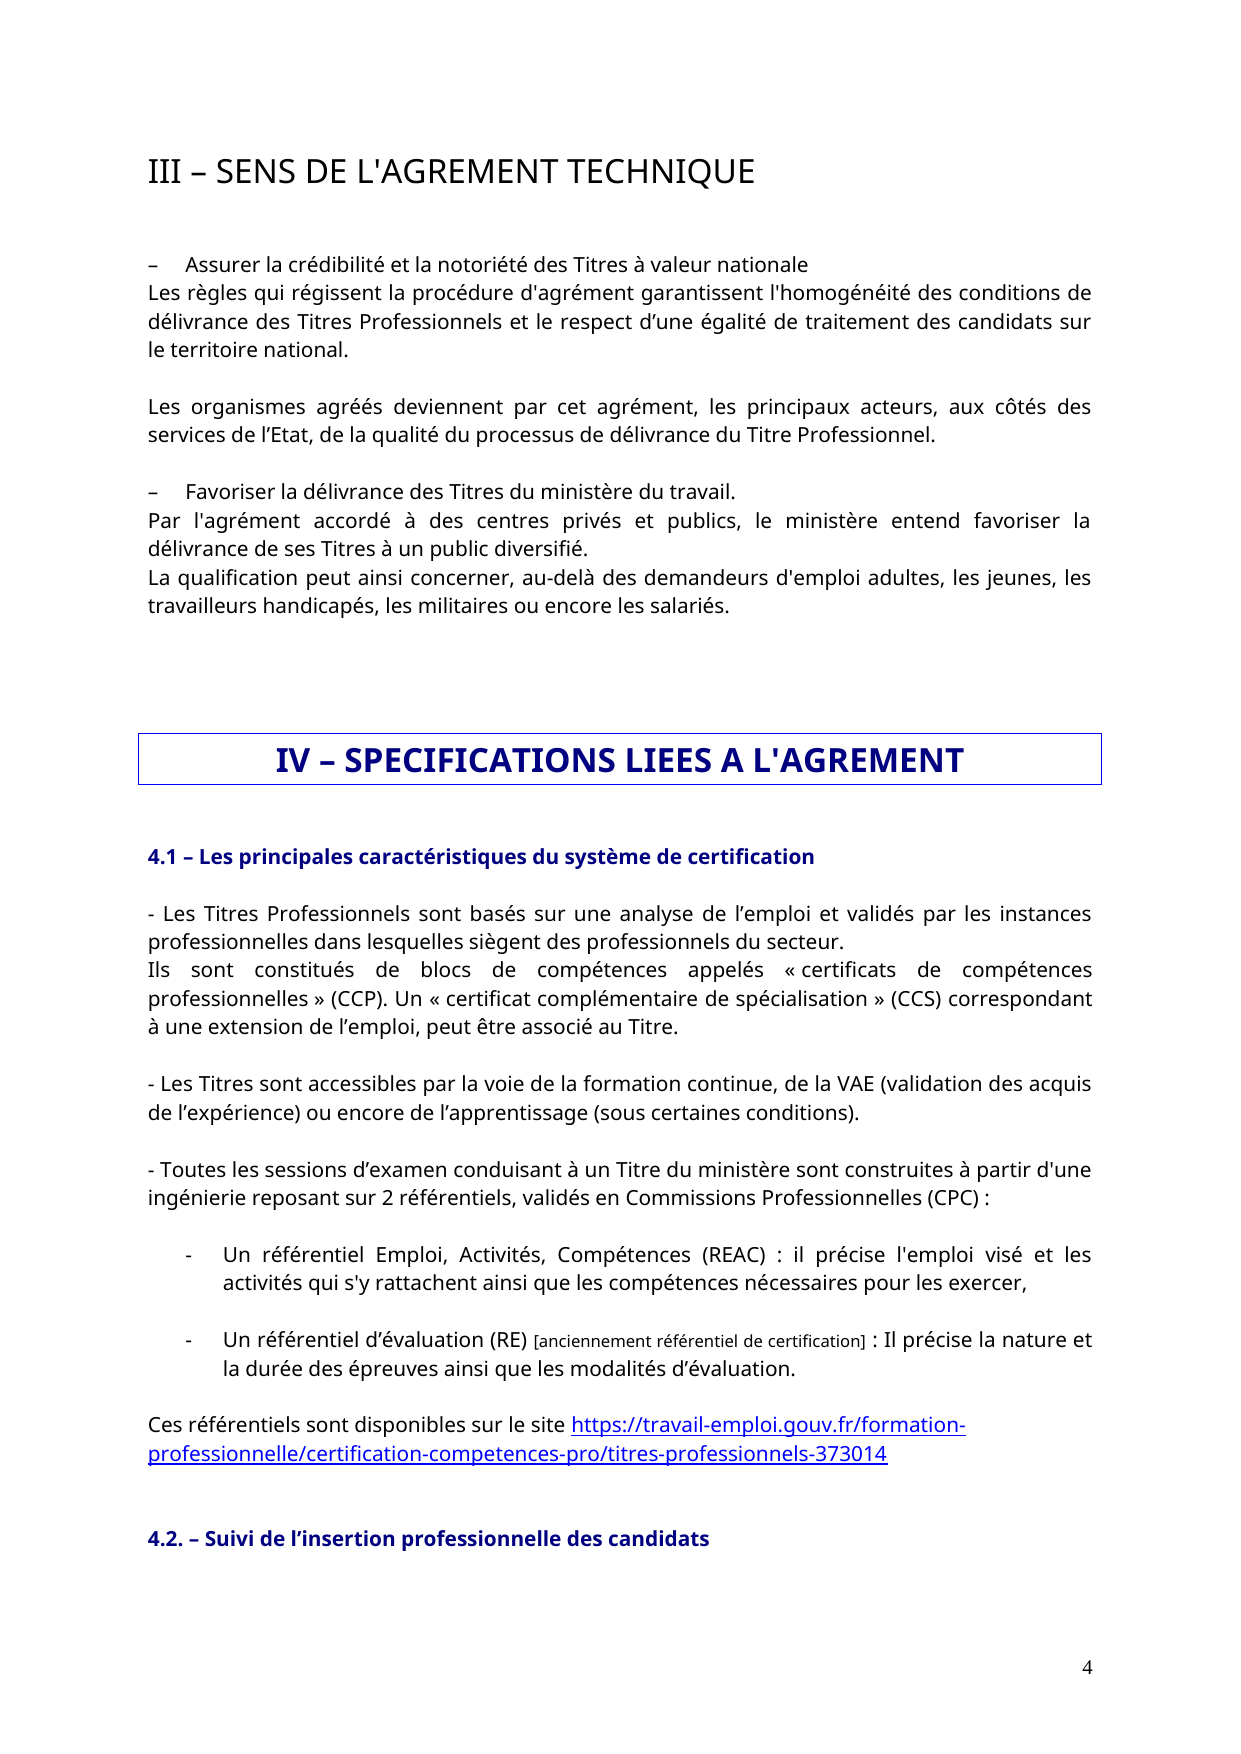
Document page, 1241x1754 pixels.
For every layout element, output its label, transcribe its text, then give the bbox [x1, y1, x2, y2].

text - Les Titres sont accessibles par la voie de la formation continue, de la VAE (validation des acquis de l’expérience) ou encore de l’apprentissage (sous certaines conditions). [148, 1069, 1093, 1126]
text La qualification peut ainsi concerner, au-delà des demandeurs d'emploi adultes, les jeunes, les travailleurs handicapés, les militaires ou encore les salariés. [148, 563, 1093, 619]
list Un référentiel d’évaluation (RE) [anciennement référentiel de certification] : Il précise la nature et la durée des épreuves ainsi que les modalités d’évaluation. [185, 1325, 1093, 1382]
list Un référentiel Emploi, Activités, Compétences (REAC) : il précise l'emploi visé et les activités qui s'y rattachent ainsi que les compétences nécessaires pour les exercer, [185, 1240, 1093, 1297]
text Ils sont constitués de blocs de compétences appelés « certificats de compétences professionnelles » (CCP). Un « certificat complémentaire de spécialisation » (CCS) correspondant à une extension de l’emploi, peut être associé au Titre. [148, 956, 1093, 1041]
text III – SENS DE L'AGREMENT TECHNIQUE [148, 148, 1093, 193]
text Par l'agrément accordé à des centres privés et publics, le ministère entend favoriser la délivrance de ses Titres à un public diversifié. [148, 506, 1093, 563]
text 4.2. – Suivi de l’insertion professionnelle des candidats [148, 1524, 1093, 1553]
text Les organismes agréés deviennent par cet agrément, les principaux acteurs, aux côtés des services de l’Etat, de la qualité du processus de délivrance du Titre Professionnel. [148, 392, 1093, 449]
text - Les Titres Professionnels sont basés sur une analyse de l’emploi et validés par les instances professionnelles dans lesquelles siègent des professionnels du secteur. [148, 899, 1093, 956]
text Les règles qui régissent la procédure d'agrément garantissent l'homogénéité des conditions de délivrance des Titres Professionnels et le respect d’une égalité de traitement des candidats sur le territoire national. [148, 278, 1093, 364]
text 4.1 – Les principales caractéristiques du système de certification [148, 842, 1093, 870]
text - Toutes les sessions d’examen conduisant à un Titre du ministère sont construites à partir d'une ingénierie reposant sur 2 référentiels, validés en Commissions Professionnelles (CPC) : [148, 1155, 1093, 1212]
list Assurer la crédibilité et la notoriété des Titres à valeur nationale [148, 250, 1093, 278]
list Favoriser la délivrance des Titres du ministère du travail. [148, 477, 1093, 506]
subtitle IV – SPECIFICATIONS LIEES A L'AGREMENT [139, 734, 1101, 784]
text Ces référentiels sont disponibles sur le site https://travail-emploi.gouv.fr/formation-professionnelle/certification-competences-pro/titres-professionnels-373014 [148, 1411, 1093, 1467]
